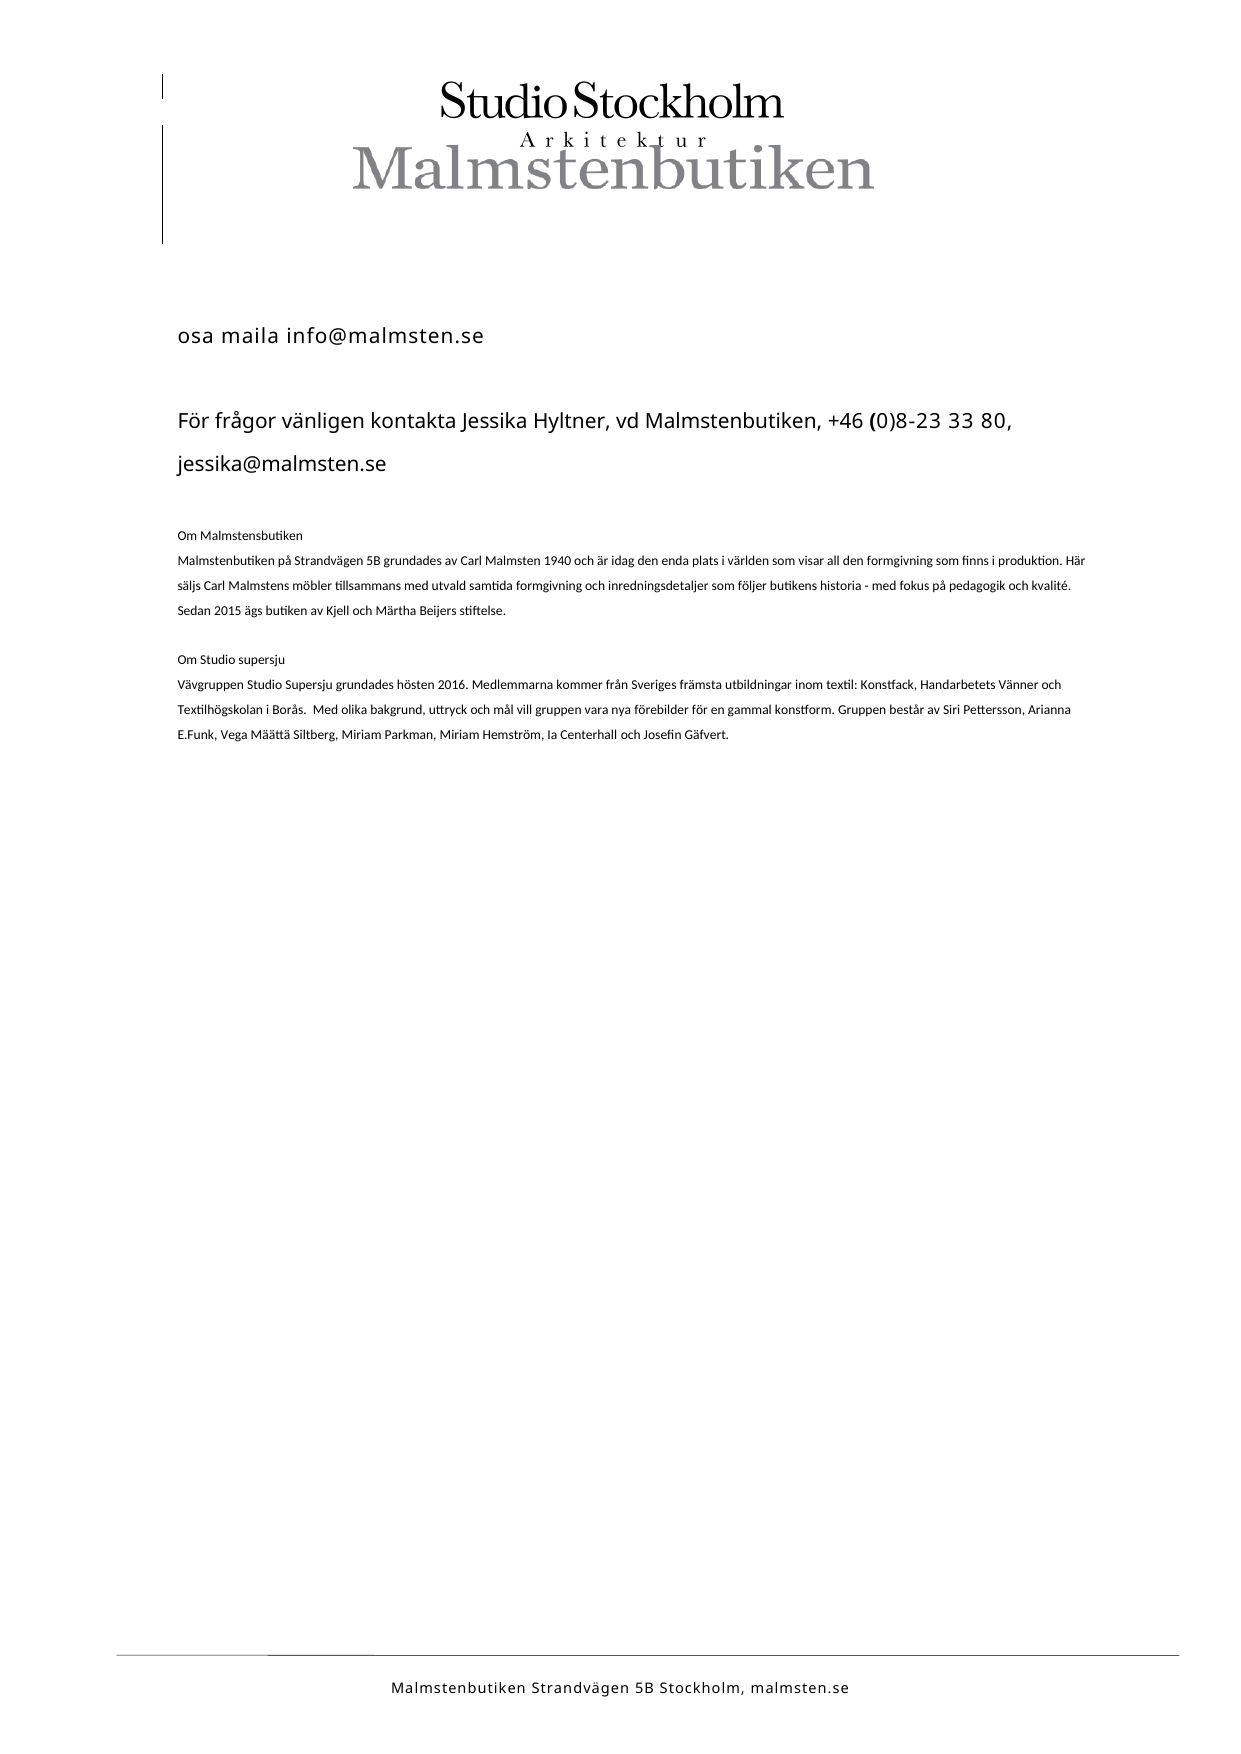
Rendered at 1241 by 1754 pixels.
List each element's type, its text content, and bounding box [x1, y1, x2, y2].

text Om Malmstensbutiken Malmstenbutiken på Strandvägen 5B grundades av Carl Malmsten 1940 och är idag den enda plats i världen som visar all den formgivning som finns i produktion. Här säljs Carl Malmstens möbler tillsammans med utvald samtida formgivning och inredningsdetaljer som följer butikens historia - med fokus på pedagogik och kvalité. Sedan 2015 ägs butiken av Kjell och Märtha Beijers stiftelse. [177, 527, 1092, 618]
text Om Studio supersju Vävgruppen Studio Supersju grundades hösten 2016. Medlemmarna kommer från Sveriges främsta utbildningar inom textil: Konstfack, Handarbetets Vänner och Textilhögskolan i Borås. Med olika bakgrund, uttryck och mål vill gruppen vara nya förebilder för en gammal konstform. Gruppen består av Siri Pettersson, Arianna E.Funk, Vega Määttä Siltberg, Miriam Parkman, Miriam Hemström, Ia Centerhall och Josefin Gäfvert. [177, 651, 1092, 742]
picture [435, 73, 790, 156]
